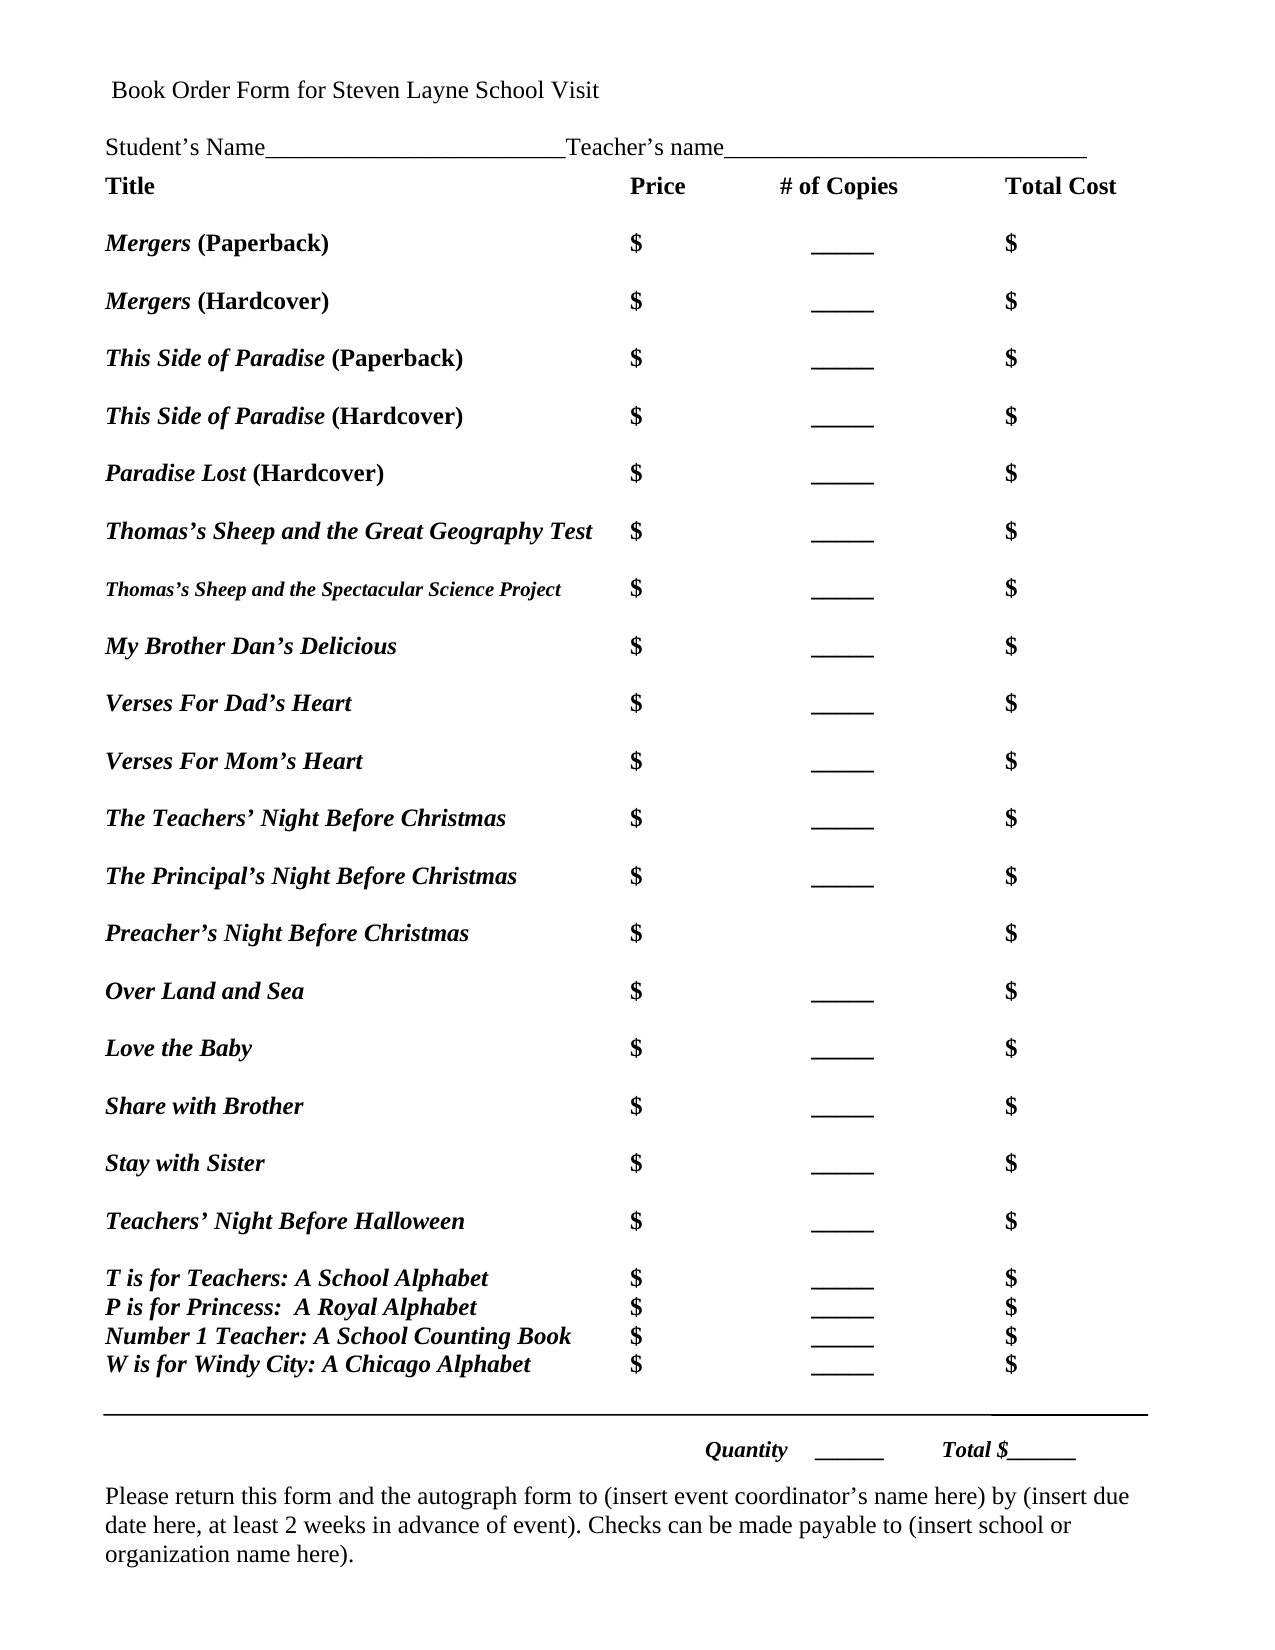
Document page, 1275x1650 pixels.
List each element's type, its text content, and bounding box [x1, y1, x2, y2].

text W is for Windy City: A Chicago Alphabet $ _____ $ [105, 1349, 1170, 1378]
text Stay with Sister $ _____ $ [105, 1148, 1170, 1177]
text Share with Brother $ _____ $ [105, 1091, 1170, 1119]
text This Side of Paradise (Paperback) $ _____ $ [105, 343, 1170, 372]
text Mergers (Paperback) $ _____ $ [105, 228, 1170, 257]
text Thomas’s Sheep and the Great Geography Test $ _____ $ [105, 516, 1170, 544]
text Paradise Lost (Hardcover) $ _____ $ [105, 458, 1170, 487]
text Preacher’s Night Before Christmas $ $ [105, 918, 1170, 947]
text The Principal’s Night Before Christmas $ _____ $ [105, 861, 1170, 889]
text Number 1 Teacher: A School Counting Book $ _____ $ [105, 1321, 1170, 1349]
text Verses For Dad’s Heart $ _____ $ [105, 688, 1170, 717]
text Quantity ______ Total $______ [105, 1436, 1170, 1462]
text P is for Princess: A Royal Alphabet $ _____ $ [105, 1292, 1170, 1321]
text Verses For Mom’s Heart $ _____ $ [105, 746, 1170, 774]
text Please return this form and the autograph form to (insert event coordinator’s name here) by (insert due date here, at least 2 weeks in advance of event). Checks can be made payable to (insert school or organization name here). [105, 1481, 1170, 1568]
text Mergers (Hardcover) $ _____ $ [105, 286, 1170, 314]
text My Brother Dan’s Delicious $ _____ $ [105, 631, 1170, 659]
text Thomas’s Sheep and the Spectacular Science Project $ _____ $ [105, 573, 1170, 602]
text Title Price # of Copies Total Cost [105, 171, 1170, 199]
text Over Land and Sea $ _____ $ [105, 976, 1170, 1004]
text Love the Baby $ _____ $ [105, 1033, 1170, 1062]
text This Side of Paradise (Hardcover) $ _____ $ [105, 401, 1170, 429]
text The Teachers’ Night Before Christmas $ _____ $ [105, 803, 1170, 832]
text T is for Teachers: A School Alphabet $ _____ $ [105, 1263, 1170, 1292]
text Student’s Name________________________Teacher’s name_____________________________ [105, 132, 1170, 161]
text Teachers’ Night Before Halloween $ _____ $ [105, 1206, 1170, 1234]
